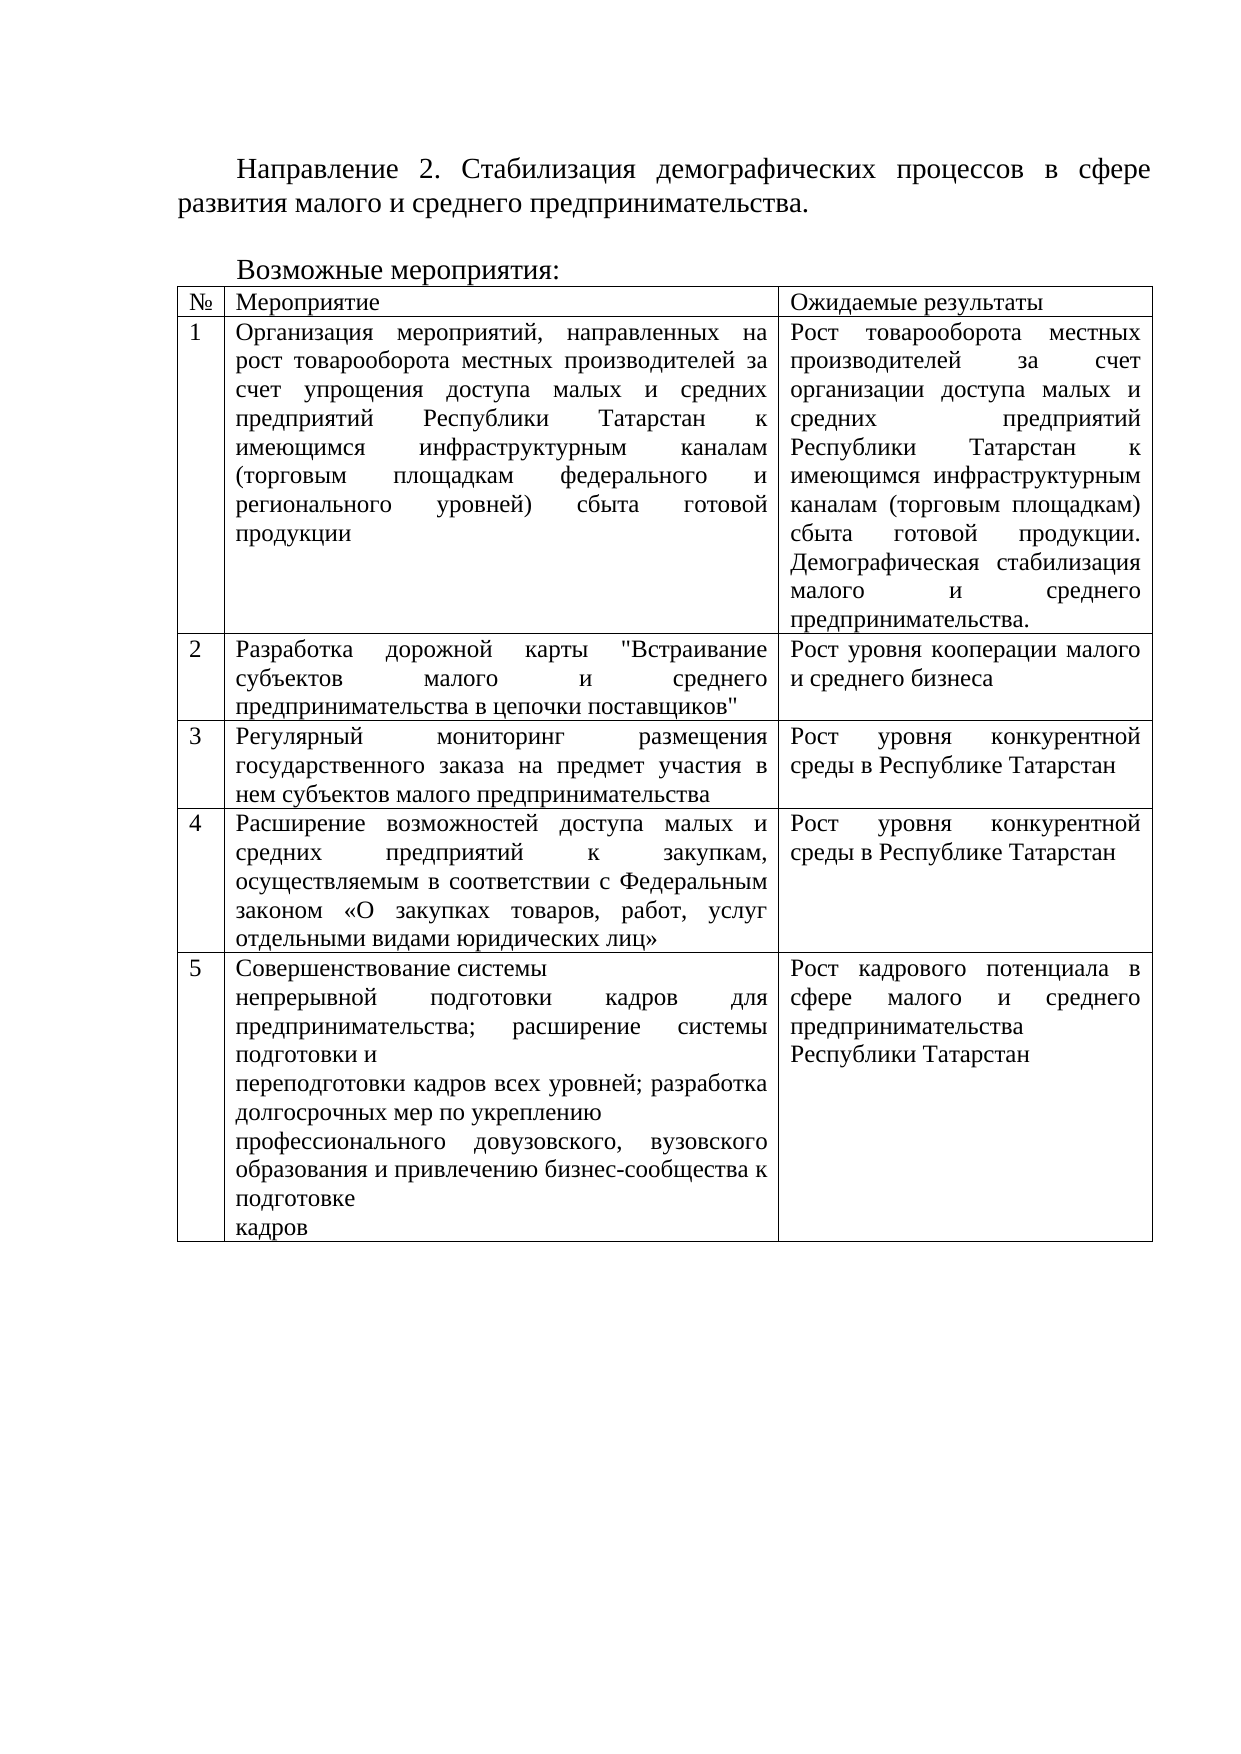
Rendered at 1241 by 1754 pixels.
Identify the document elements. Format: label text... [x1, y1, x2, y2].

table_header Мероприятие [225, 287, 778, 316]
text Направление 2. Стабилизация демографических процессов в сфере развития малого и среднего предпринимательства. [177, 152, 1152, 219]
table_header Ожидаемые результаты [779, 287, 1152, 316]
table_cell 3 [178, 721, 224, 807]
table_cell Расширение возможностей доступа малых и средних предприятий к закупкам, осуществляемым в соответствии с Федеральным законом «О закупках товаров, работ, услуг отдельными видами юридических лиц» [225, 809, 778, 952]
text Возможные мероприятия: [177, 252, 1152, 286]
table_cell Регулярный мониторинг размещения государственного заказа на предмет участия в нем субъектов малого предпринимательства [225, 721, 778, 807]
table_cell 4 [178, 809, 224, 952]
table_cell 5 [178, 953, 224, 1241]
table_cell Разработка дорожной карты "Встраивание субъектов малого и среднего предпринимательства в цепочки поставщиков" [225, 634, 778, 720]
table_cell Рост кадрового потенциала в сфере малого и среднего предпринимательства Республики Татарстан [779, 953, 1152, 1241]
table_cell Рост уровня конкурентной среды в Республике Татарстан [779, 809, 1152, 952]
table_header № [178, 287, 224, 316]
table_cell Рост уровня конкурентной среды в Республике Татарстан [779, 721, 1152, 807]
table_cell Совершенствование системы непрерывной подготовки кадров для предпринимательства; расширение системы подготовки и переподготовки кадров всех уровней; разработка долгосрочных мер по укреплению профессионального довузовского, вузовского образования и привлечению бизнес-сообщества к подготовке кадров [225, 953, 778, 1241]
table_cell Рост товарооборота местных производителей за счет организации доступа малых и средних предприятий Республики Татарстан к имеющимся инфраструктурным каналам (торговым площадкам) сбыта готовой продукции. Демографическая стабилизация малого и среднего предпринимательства. [779, 317, 1152, 633]
table_cell 2 [178, 634, 224, 720]
table_cell Организация мероприятий, направленных на рост товарооборота местных производителей за счет упрощения доступа малых и средних предприятий Республики Татарстан к имеющимся инфраструктурным каналам (торговым площадкам федерального и регионального уровней) сбыта готовой продукции [225, 317, 778, 633]
table_cell 1 [178, 317, 224, 633]
table_cell Рост уровня кооперации малого и среднего бизнеса [779, 634, 1152, 720]
